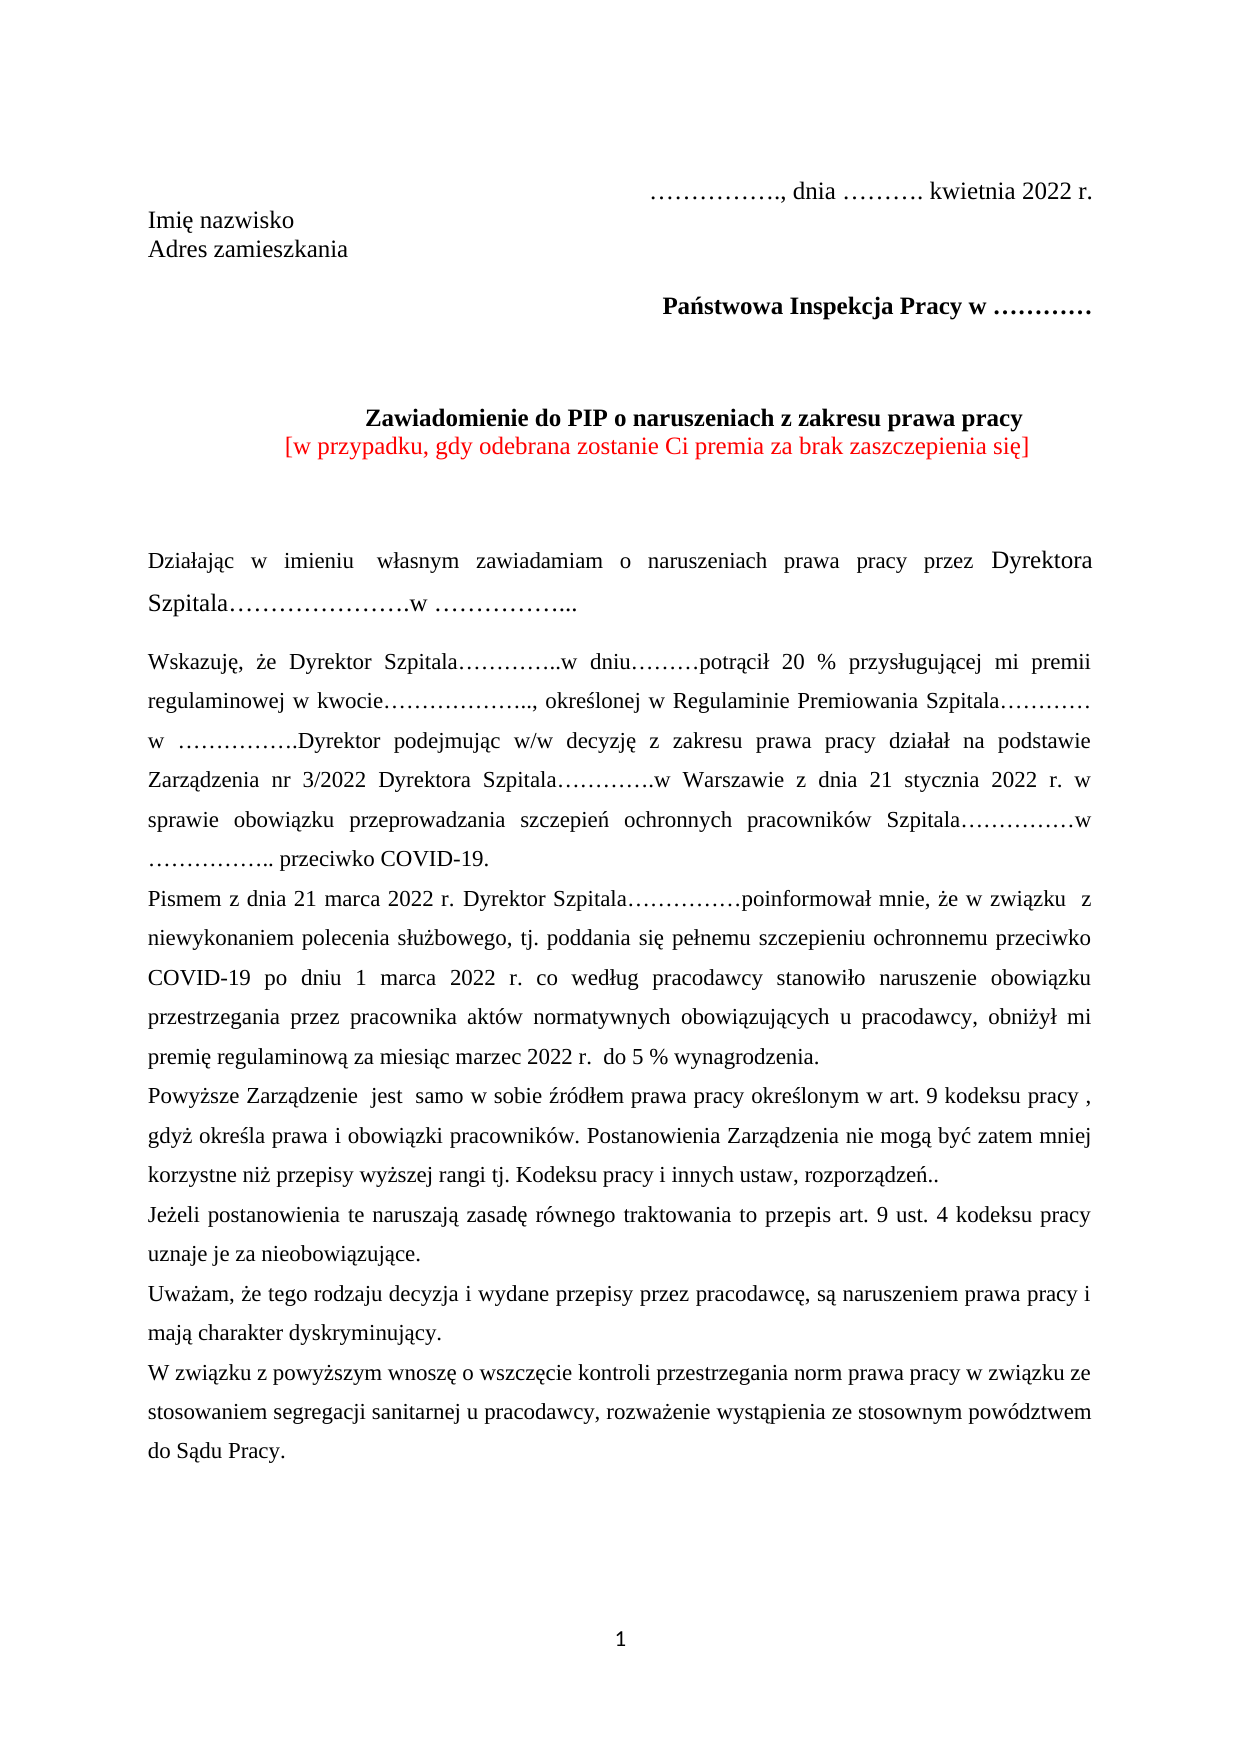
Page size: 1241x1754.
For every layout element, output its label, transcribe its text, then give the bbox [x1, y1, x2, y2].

text Pismem z dnia 21 marca 2022 r. Dyrektor Szpitala……………poinformował mnie, że w związku z niewykonaniem polecenia służbowego, tj. poddania się pełnemu szczepieniu ochronnemu przeciwko COVID-19 po dniu 1 marca 2022 r. co według pracodawcy stanowiło naruszenie obowiązku przestrzegania przez pracownika aktów normatywnych obowiązujących u pracodawcy, obniżył mi premię regulaminową za miesiąc marzec 2022 r. do 5 % wynagrodzenia. [148, 885, 1093, 1069]
text ……………., dnia ………. kwietnia 2022 r. [148, 176, 1093, 205]
text Zawiadomienie do PIP o naruszeniach z zakresu prawa pracy [w przypadku, gdy odebrana zostanie Ci premia za brak zaszczepienia się] [221, 403, 1093, 460]
text Państwowa Inspekcja Pracy w ………… [148, 291, 1093, 320]
text Powyższe Zarządzenie jest samo w sobie źródłem prawa pracy określonym w art. 9 kodeksu pracy , gdyż określa prawa i obowiązki pracowników. Postanowienia Zarządzenia nie mogą być zatem mniej korzystne niż przepisy wyższej rangi tj. Kodeksu pracy i innych ustaw, rozporządzeń.. [148, 1082, 1093, 1187]
text Wskazuję, że Dyrektor Szpitala…………..w dniu………potrącił 20 % przysługującej mi premii regulaminowej w kwocie……………….., określonej w Regulaminie Premiowania Szpitala…………w …………….Dyrektor podejmując w/w decyzję z zakresu prawa pracy działał na podstawie Zarządzenia nr 3/2022 Dyrektora Szpitala………….w Warszawie z dnia 21 stycznia 2022 r. w sprawie obowiązku przeprowadzania szczepień ochronnych pracowników Szpitala……………w …………….. przeciwko COVID-19. [148, 648, 1093, 872]
text Jeżeli postanowienia te naruszają zasadę równego traktowania to przepis art. 9 ust. 4 kodeksu pracy uznaje je za nieobowiązujące. [148, 1201, 1093, 1266]
text Działając w imieniu własnym zawiadamiam o naruszeniach prawa pracy przez Dyrektora Szpitala………………….w ……………... [148, 545, 1093, 617]
text Imię nazwisko [148, 205, 1093, 234]
text Adres zamieszkania [148, 234, 1093, 263]
text W związku z powyższym wnoszę o wszczęcie kontroli przestrzegania norm prawa pracy w związku ze stosowaniem segregacji sanitarnej u pracodawcy, rozważenie wystąpienia ze stosownym powództwem do Sądu Pracy. [148, 1358, 1093, 1464]
text Uważam, że tego rodzaju decyzja i wydane przepisy przez pracodawcę, są naruszeniem prawa pracy i mają charakter dyskryminujący. [148, 1279, 1093, 1345]
